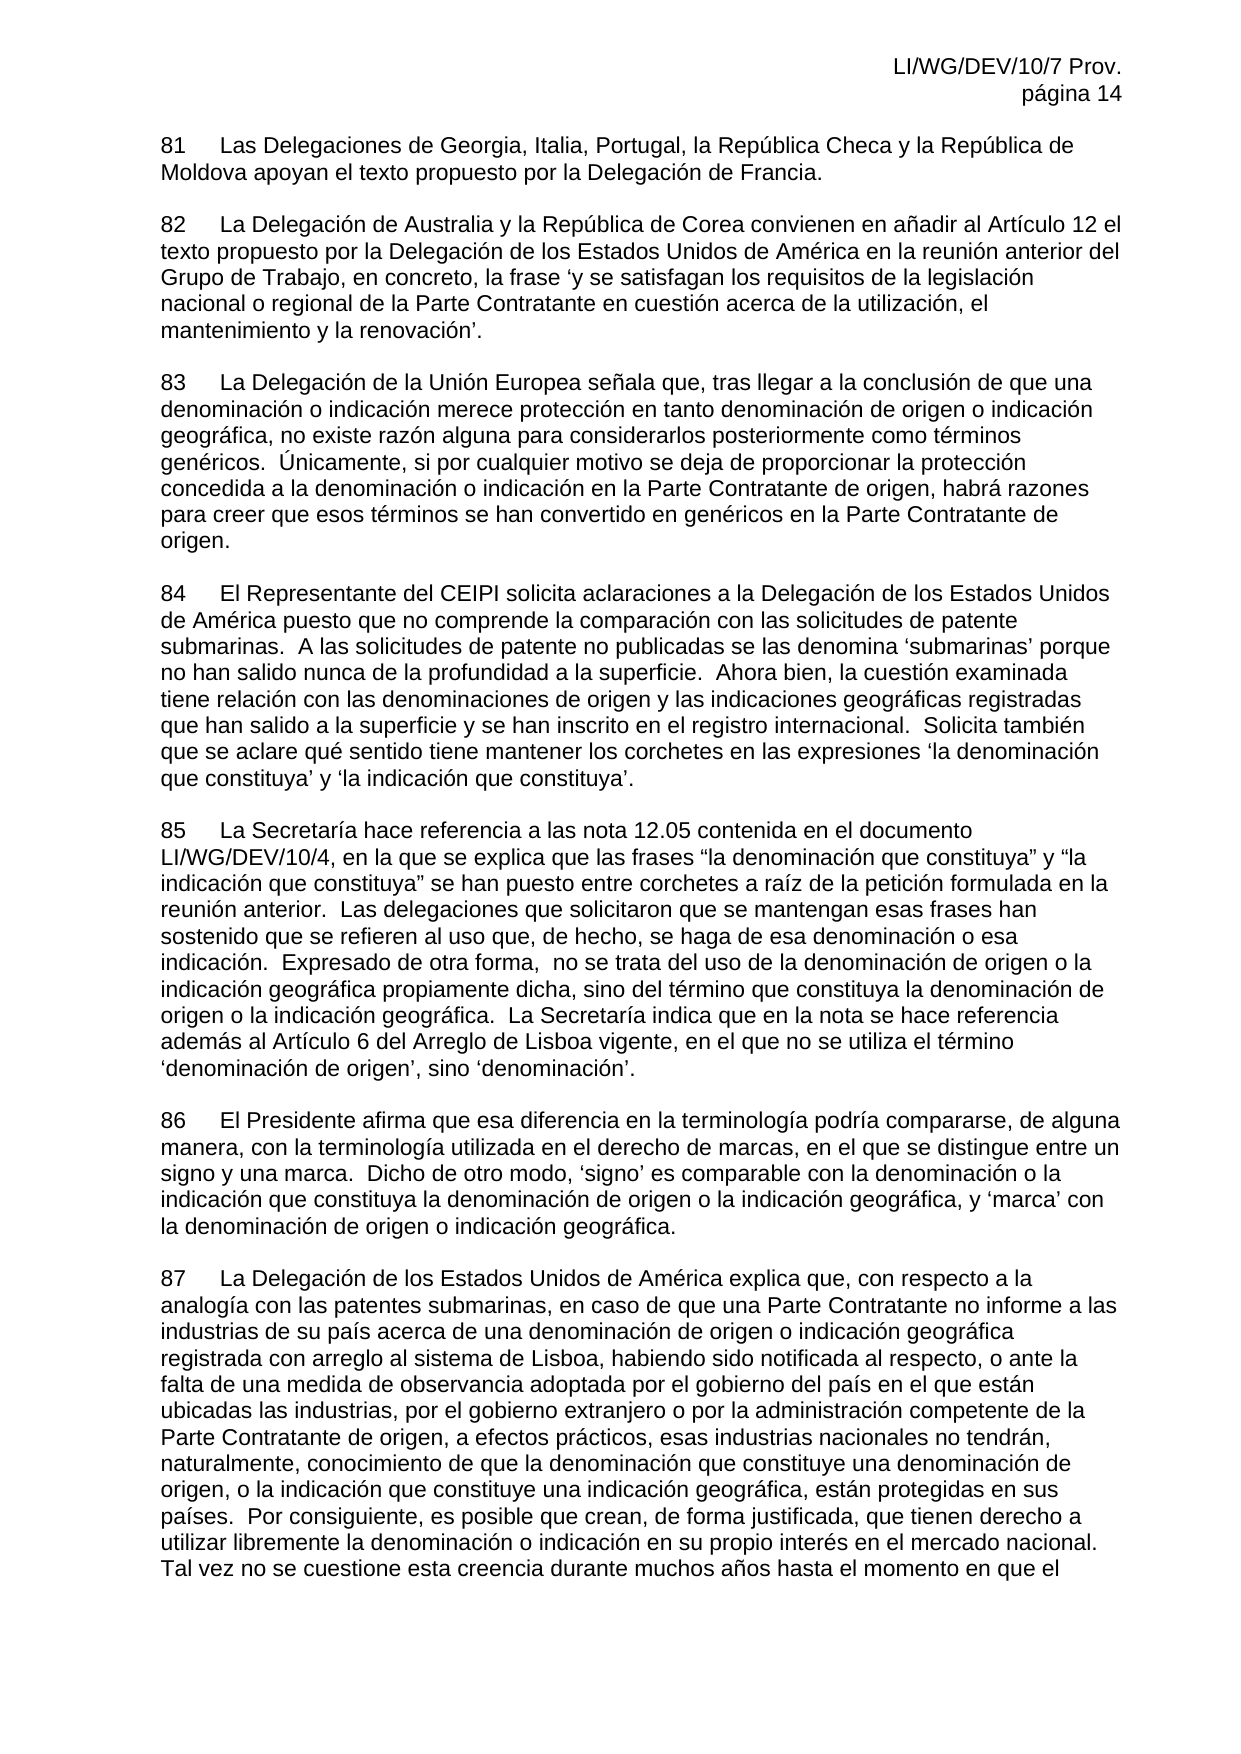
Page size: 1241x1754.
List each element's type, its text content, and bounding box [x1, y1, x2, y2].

text La Delegación de Australia y la República de Corea convienen en añadir al Artículo 12 el texto propuesto por la Delegación de los Estados Unidos de América en la reunión anterior del Grupo de Trabajo, en concreto, la frase ‘y se satisfagan los requisitos de la legislación nacional o regional de la Parte Contratante en cuestión acerca de la utilización, el mantenimiento y la renovación’. [160, 211, 1122, 343]
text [160, 1265, 1122, 1582]
text El Presidente afirma que esa diferencia en la terminología podría compararse, de alguna manera, con la terminología utilizada en el derecho de marcas, en el que se distingue entre un signo y una marca. Dicho de otro modo, ‘signo’ es comparable con la denominación o la indicación que constituya la denominación de origen o la indicación geográfica, y ‘marca’ con la denominación de origen o indicación geográfica. [160, 1107, 1122, 1239]
text La Delegación de la Unión Europea señala que, tras llegar a la conclusión de que una denominación o indicación merece protección en tanto denominación de origen o indicación geográfica, no existe razón alguna para considerarlos posteriormente como términos genéricos. Únicamente, si por cualquier motivo se deja de proporcionar la protección concedida a la denominación o indicación en la Parte Contratante de origen, habrá razones para creer que esos términos se han convertido en genéricos en la Parte Contratante de origen. [160, 369, 1122, 554]
text Las Delegaciones de Georgia, Italia, Portugal, la República Checa y la República de Moldova apoyan el texto propuesto por la Delegación de Francia. [160, 132, 1122, 185]
text La Secretaría hace referencia a las nota 12.05 contenida en el documento LI/WG/DEV/10/4, en la que se explica que las frases “la denominación que constituya” y “la indicación que constituya” se han puesto entre corchetes a raíz de la petición formulada en la reunión anterior. Las delegaciones que solicitaron que se mantengan esas frases han sostenido que se refieren al uso que, de hecho, se haga de esa denominación o esa indicación. Expresado de otra forma, no se trata del uso de la denominación de origen o la indicación geográfica propiamente dicha, sino del término que constituya la denominación de origen o la indicación geográfica. La Secretaría indica que en la nota se hace referencia además al Artículo 6 del Arreglo de Lisboa vigente, en el que no se utiliza el término ‘denominación de origen’, sino ‘denominación’. [160, 817, 1122, 1081]
text El Representante del CEIPI solicita aclaraciones a la Delegación de los Estados Unidos de América puesto que no comprende la comparación con las solicitudes de patente submarinas. A las solicitudes de patente no publicadas se las denomina ‘submarinas’ porque no han salido nunca de la profundidad a la superficie. Ahora bien, la cuestión examinada tiene relación con las denominaciones de origen y las indicaciones geográficas registradas que han salido a la superficie y se han inscrito en el registro internacional. Solicita también que se aclare qué sentido tiene mantener los corchetes en las expresiones ‘la denominación que constituya’ y ‘la indicación que constituya’. [160, 580, 1122, 791]
